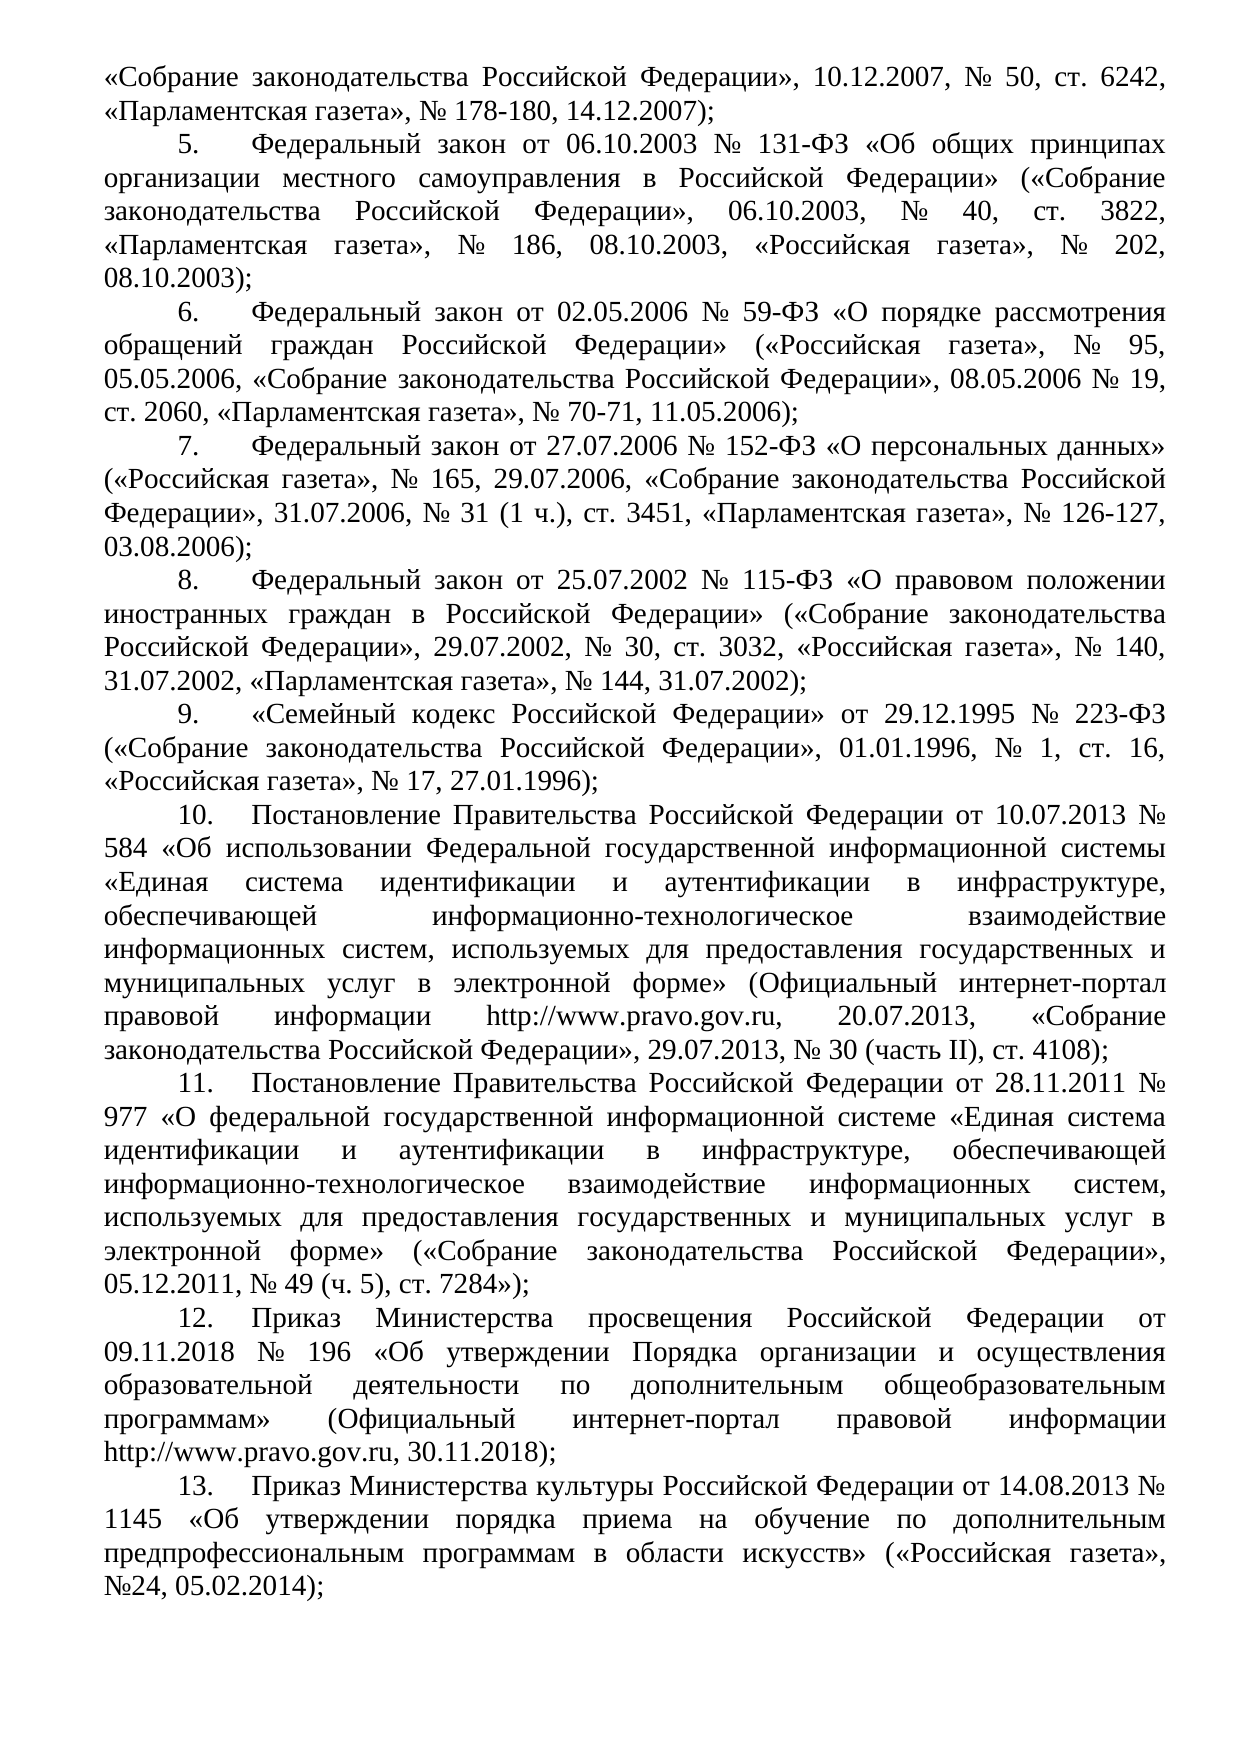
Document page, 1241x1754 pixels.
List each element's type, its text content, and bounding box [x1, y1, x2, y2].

text 5. Федеральный закон от 06.10.2003 № 131-ФЗ «Об общих принципах организации местного самоуправления в Российской Федерации» («Собрание законодательства Российской Федерации», 06.10.2003, № 40, ст. 3822, «Парламентская газета», № 186, 08.10.2003, «Российская газета», № 202, 08.10.2003); [103, 126, 1167, 294]
text 10. Постановление Правительства Российской Федерации от 10.07.2013 № 584 «Об использовании Федеральной государственной информационной системы «Единая система идентификации и аутентификации в инфраструктуре, обеспечивающей информационно-технологическое взаимодействие информационных систем, используемых для предоставления государственных и муниципальных услуг в электронной форме» (Официальный интернет-портал правовой информации http://www.pravo.gov.ru, 20.07.2013, «Собрание законодательства Российской Федерации», 29.07.2013, № 30 (часть II), ст. 4108); [103, 797, 1167, 1065]
text 6. Федеральный закон от 02.05.2006 № 59-ФЗ «О порядке рассмотрения обращений граждан Российской Федерации» («Российская газета», № 95, 05.05.2006, «Собрание законодательства Российской Федерации», 08.05.2006 № 19, ст. 2060, «Парламентская газета», № 70-71, 11.05.2006); [103, 294, 1167, 428]
text 12. Приказ Министерства просвещения Российской Федерации от 09.11.2018 № 196 «Об утверждении Порядка организации и осуществления образовательной деятельности по дополнительным общеобразовательным программам» (Официальный интернет-портал правовой информации http://www.pravo.gov.ru, 30.11.2018); [103, 1300, 1167, 1468]
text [103, 59, 1167, 126]
text 7. Федеральный закон от 27.07.2006 № 152-ФЗ «О персональных данных» («Российская газета», № 165, 29.07.2006, «Собрание законодательства Российской Федерации», 31.07.2006, № 31 (1 ч.), ст. 3451, «Парламентская газета», № 126-127, 03.08.2006); [103, 428, 1167, 562]
text 11. Постановление Правительства Российской Федерации от 28.11.2011 № 977 «О федеральной государственной информационной системе «Единая система идентификации и аутентификации в инфраструктуре, обеспечивающей информационно-технологическое взаимодействие информационных систем, используемых для предоставления государственных и муниципальных услуг в электронной форме» («Собрание законодательства Российской Федерации», 05.12.2011, № 49 (ч. 5), ст. 7284»); [103, 1065, 1167, 1300]
text 9. «Семейный кодекс Российской Федерации» от 29.12.1995 № 223-ФЗ («Собрание законодательства Российской Федерации», 01.01.1996, № 1, ст. 16, «Российская газета», № 17, 27.01.1996); [103, 696, 1167, 797]
text 8. Федеральный закон от 25.07.2002 № 115-ФЗ «О правовом положении иностранных граждан в Российской Федерации» («Собрание законодательства Российской Федерации», 29.07.2002, № 30, ст. 3032, «Российская газета», № 140, 31.07.2002, «Парламентская газета», № 144, 31.07.2002); [103, 562, 1167, 696]
text 13. Приказ Министерства культуры Российской Федерации от 14.08.2013 № 1145 «Об утверждении порядка приема на обучение по дополнительным предпрофессиональным программам в области искусств» («Российская газета», №24, 05.02.2014); [103, 1468, 1167, 1602]
